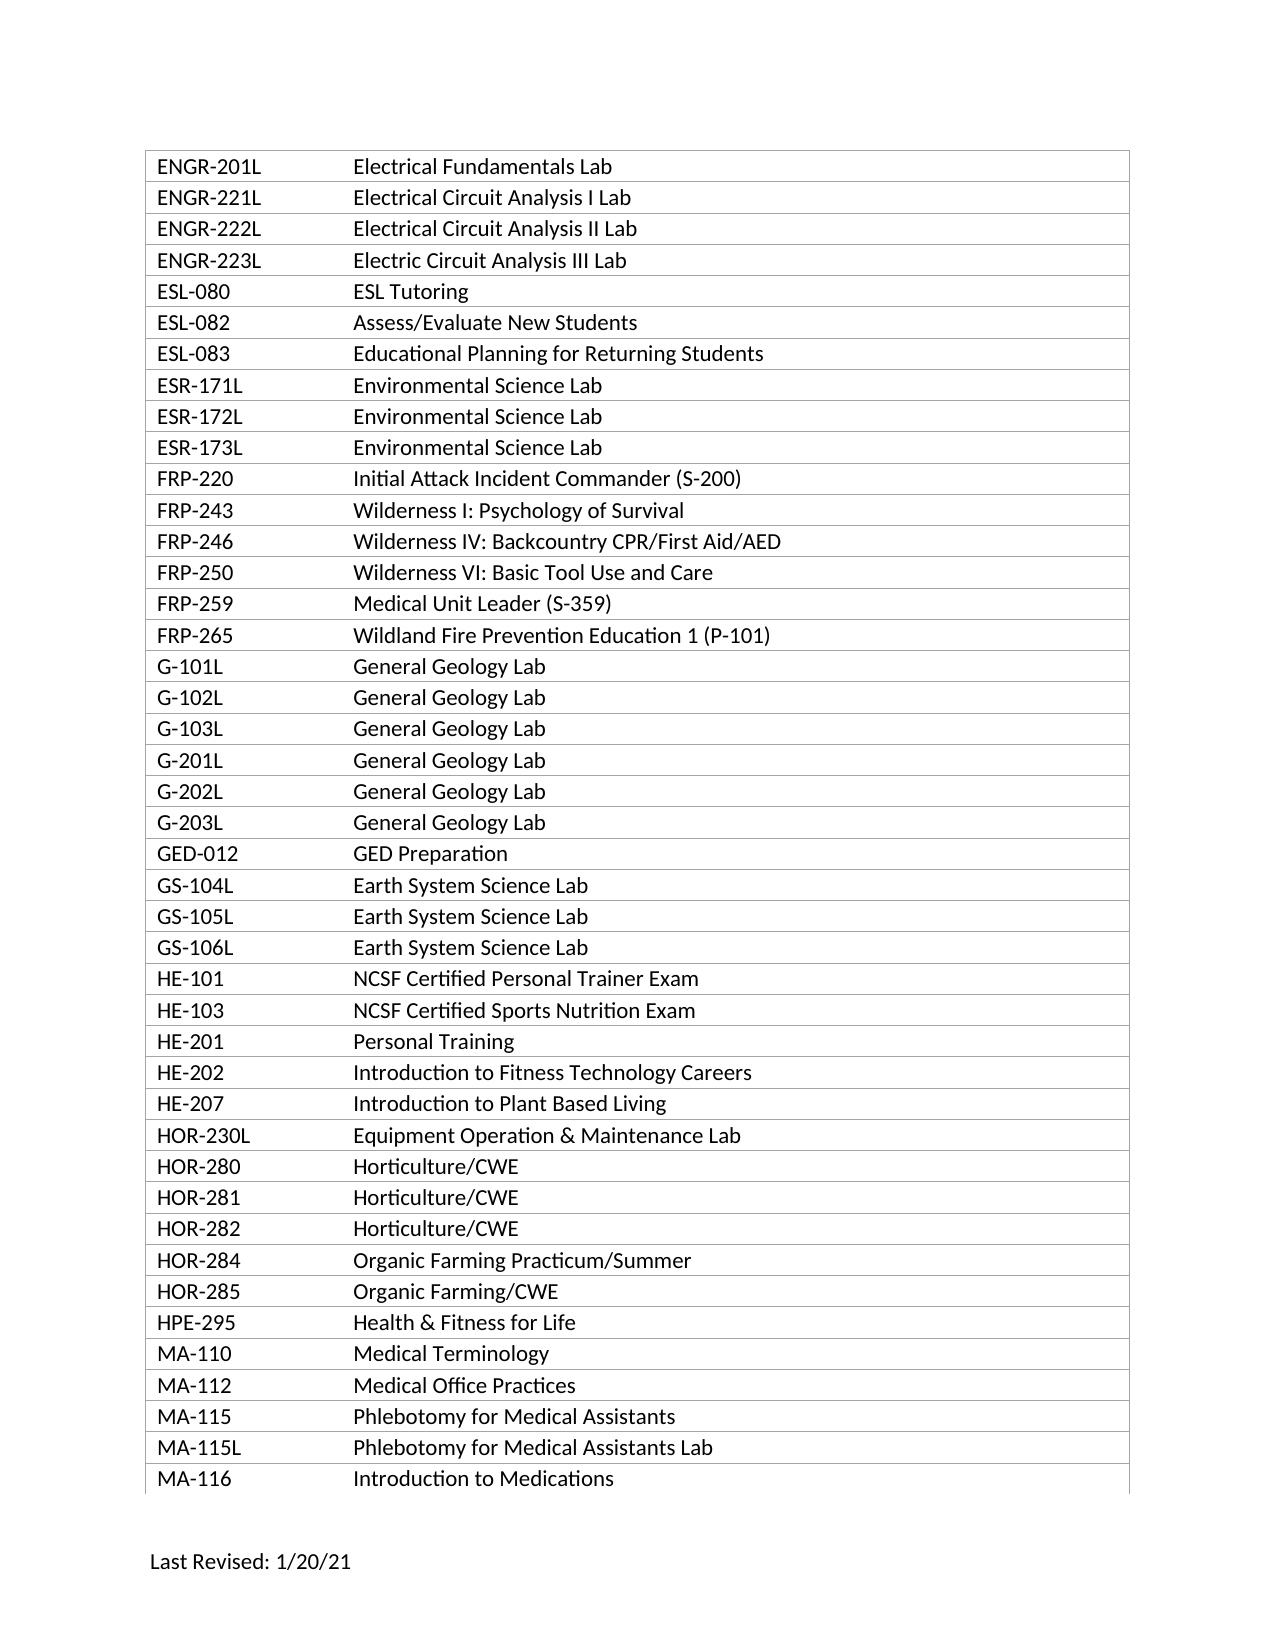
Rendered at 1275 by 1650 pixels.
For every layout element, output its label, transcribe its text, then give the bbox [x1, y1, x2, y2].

table_cell GED-012 [146, 839, 342, 869]
table_cell HE-201 [146, 1026, 342, 1056]
table_cell ESL Tutoring [342, 276, 1129, 306]
table_cell FRP-259 [146, 589, 342, 619]
table_cell ESL-080 [146, 276, 342, 306]
table_cell Environmental Science Lab [342, 370, 1129, 400]
table_cell ESL-082 [146, 307, 342, 337]
table_cell Electrical Fundamentals Lab [342, 151, 1129, 181]
table_cell FRP-250 [146, 557, 342, 587]
table_cell Earth System Science Lab [342, 870, 1129, 900]
table_cell Horticulture/CWE [342, 1151, 1129, 1181]
table_cell HOR-230L [146, 1120, 342, 1150]
table_cell G-102L [146, 682, 342, 712]
table_cell ENGR-221L [146, 182, 342, 212]
table_cell Electrical Circuit Analysis I Lab [342, 182, 1129, 212]
table_cell Earth System Science Lab [342, 901, 1129, 931]
table_cell Organic Farming/CWE [342, 1276, 1129, 1306]
table_cell Wilderness IV: Backcountry CPR/First Aid/AED [342, 526, 1129, 556]
table_cell MA-115L [146, 1432, 342, 1462]
table_cell ESR-171L [146, 370, 342, 400]
table_cell Wilderness I: Psychology of Survival [342, 495, 1129, 525]
table_cell Wildland Fire Prevention Education 1 (P-101) [342, 620, 1129, 650]
table_cell HOR-285 [146, 1276, 342, 1306]
table_cell HOR-282 [146, 1214, 342, 1244]
table_cell MA-110 [146, 1339, 342, 1369]
table_cell Environmental Science Lab [342, 401, 1129, 431]
table_cell Introduction to Medications [342, 1464, 1129, 1494]
table_cell G-201L [146, 745, 342, 775]
table_cell Phlebotomy for Medical Assistants Lab [342, 1432, 1129, 1462]
table_cell HOR-284 [146, 1245, 342, 1275]
table_cell General Geology Lab [342, 745, 1129, 775]
table_cell FRP-265 [146, 620, 342, 650]
table_cell ESL-083 [146, 339, 342, 369]
table_cell FRP-246 [146, 526, 342, 556]
table_cell Personal Training [342, 1026, 1129, 1056]
table_cell Horticulture/CWE [342, 1182, 1129, 1212]
table_cell Medical Unit Leader (S-359) [342, 589, 1129, 619]
table_cell Environmental Science Lab [342, 432, 1129, 462]
table_cell Introduction to Plant Based Living [342, 1089, 1129, 1119]
table_cell Phlebotomy for Medical Assistants [342, 1401, 1129, 1431]
table_cell Initial Attack Incident Commander (S-200) [342, 464, 1129, 494]
table_cell HOR-280 [146, 1151, 342, 1181]
table_cell Health & Fitness for Life [342, 1307, 1129, 1337]
table_cell ESR-172L [146, 401, 342, 431]
table_cell Electric Circuit Analysis III Lab [342, 245, 1129, 275]
table_cell Equipment Operation & Maintenance Lab [342, 1120, 1129, 1150]
table_cell FRP-220 [146, 464, 342, 494]
table_cell Organic Farming Practicum/Summer [342, 1245, 1129, 1275]
table_cell ENGR-222L [146, 214, 342, 244]
table_cell ENGR-201L [146, 151, 342, 181]
table_cell GED Preparation [342, 839, 1129, 869]
table_cell NCSF Certified Sports Nutrition Exam [342, 995, 1129, 1025]
table_cell MA-116 [146, 1464, 342, 1494]
table_cell MA-115 [146, 1401, 342, 1431]
table_cell GS-104L [146, 870, 342, 900]
table_cell G-203L [146, 807, 342, 837]
table_cell FRP-243 [146, 495, 342, 525]
table_cell NCSF Certified Personal Trainer Exam [342, 964, 1129, 994]
table_cell HE-207 [146, 1089, 342, 1119]
table_cell Medical Terminology [342, 1339, 1129, 1369]
table_cell Electrical Circuit Analysis II Lab [342, 214, 1129, 244]
table_cell Earth System Science Lab [342, 932, 1129, 962]
table_cell G-202L [146, 776, 342, 806]
table_cell Medical Office Practices [342, 1370, 1129, 1400]
table_cell HOR-281 [146, 1182, 342, 1212]
table_cell HE-202 [146, 1057, 342, 1087]
table_cell GS-106L [146, 932, 342, 962]
table_cell General Geology Lab [342, 714, 1129, 744]
table_cell Educational Planning for Returning Students [342, 339, 1129, 369]
table_cell GS-105L [146, 901, 342, 931]
table_cell General Geology Lab [342, 807, 1129, 837]
table_cell General Geology Lab [342, 682, 1129, 712]
table_cell HE-103 [146, 995, 342, 1025]
table_cell Assess/Evaluate New Students [342, 307, 1129, 337]
table_cell ENGR-223L [146, 245, 342, 275]
table_cell HE-101 [146, 964, 342, 994]
table_cell HPE-295 [146, 1307, 342, 1337]
table_cell Wilderness VI: Basic Tool Use and Care [342, 557, 1129, 587]
table_cell Horticulture/CWE [342, 1214, 1129, 1244]
table_cell General Geology Lab [342, 776, 1129, 806]
table_cell ESR-173L [146, 432, 342, 462]
table_cell MA-112 [146, 1370, 342, 1400]
table_cell G-103L [146, 714, 342, 744]
table_cell General Geology Lab [342, 651, 1129, 681]
table_cell G-101L [146, 651, 342, 681]
table_cell Introduction to Fitness Technology Careers [342, 1057, 1129, 1087]
